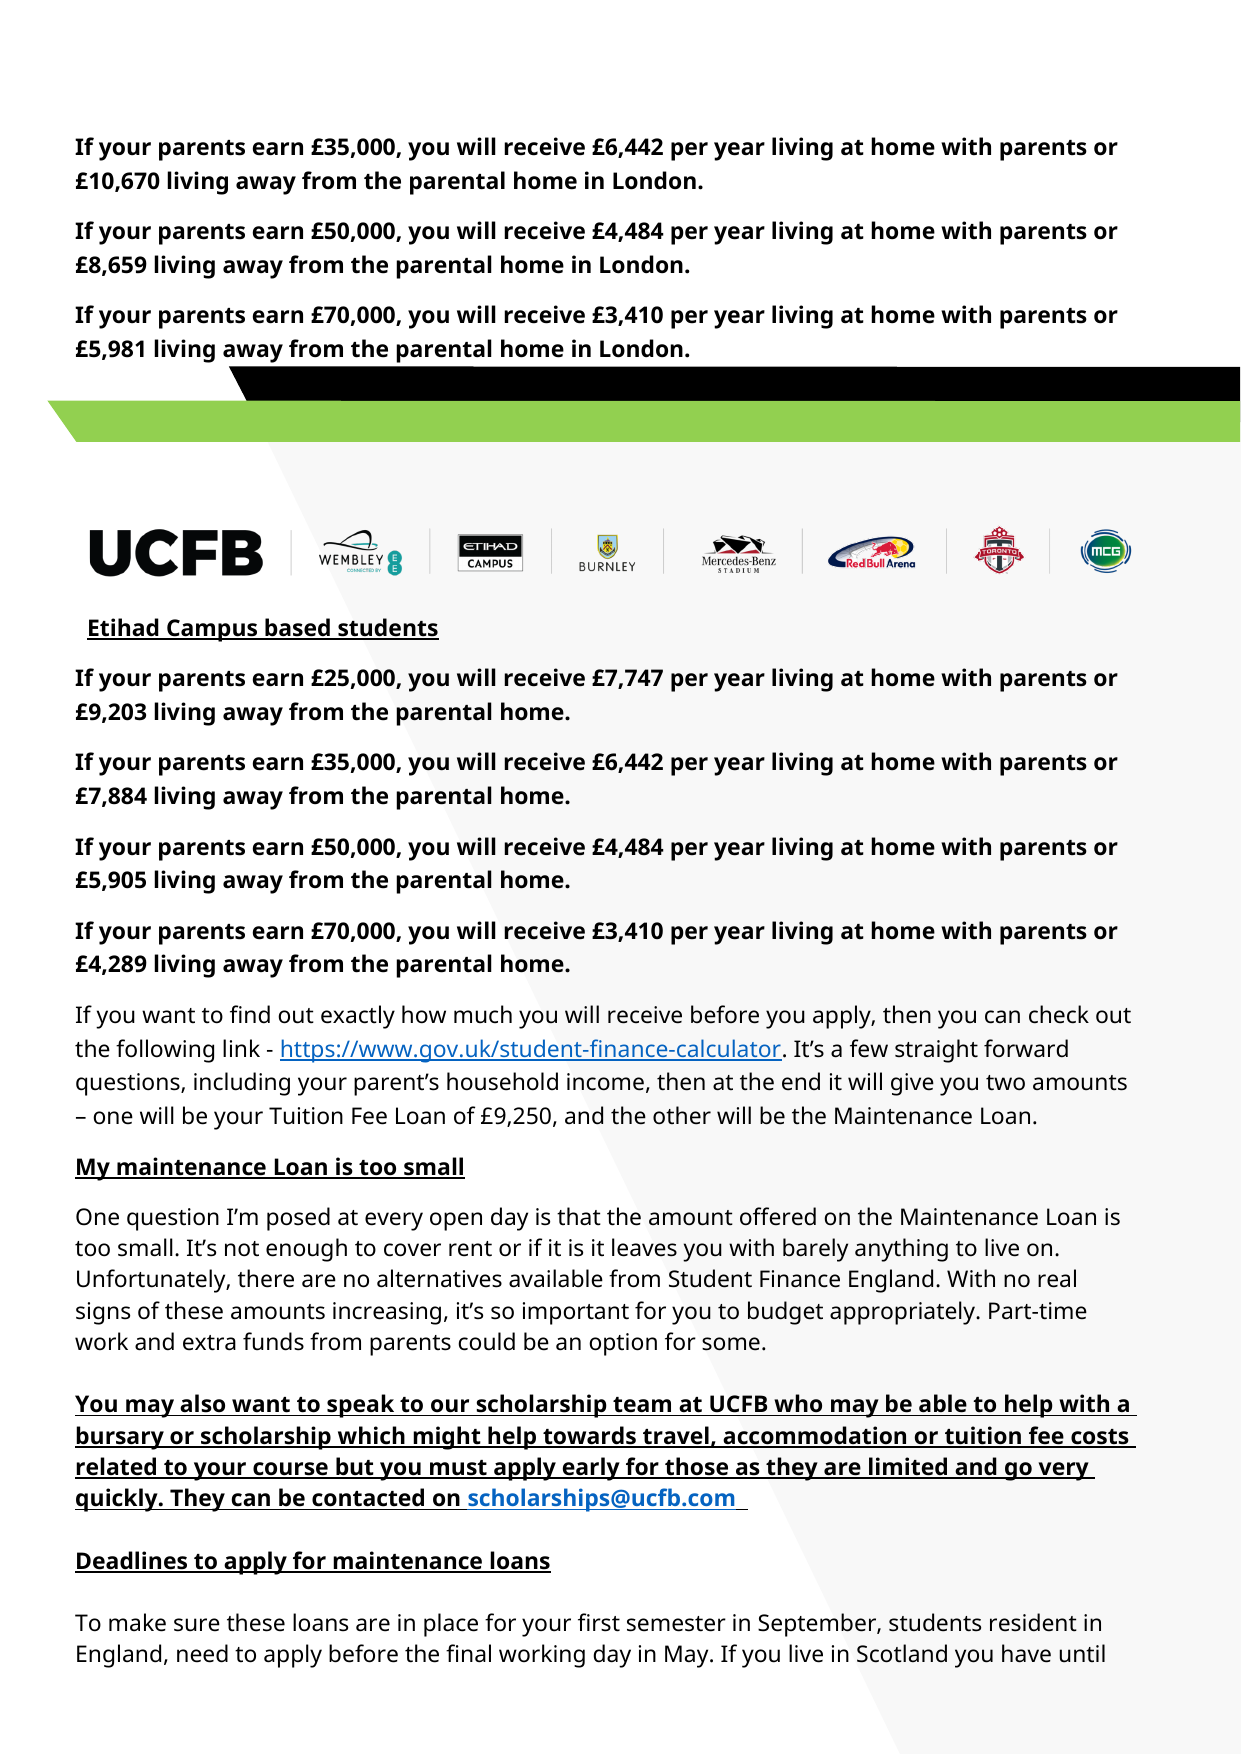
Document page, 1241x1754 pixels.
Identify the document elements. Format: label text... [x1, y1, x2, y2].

picture [89, 522, 1140, 581]
text One question I’m posed at every open day is that the amount offered on the Maintenance Loan is too small. It’s not enough to cover rent or if it is it leaves you with barely anything to live on. Unfortunately, there are no alternatives available from Student Finance England. With no real signs of these amounts increasing, it’s so important for you to budget appropriately. Part-time work and extra funds from parents could be an option for some. [75, 1201, 1139, 1357]
text If your parents earn £70,000, you will receive £3,410 per year living at home with parents or £4,289 living away from the parental home. [75, 914, 1139, 979]
text If you want to find out exactly how much you will receive before you apply, then you can check out the following link - https://www.gov.uk/student-finance-calculator. It’s a few straight forward questions, including your parent’s household income, then at the end it will give you two amounts – one will be your Tuition Fee Loan of £9,250, and the other will be the Maintenance Loan. [75, 999, 1139, 1131]
text Deadlines to apply for maintenance loans [75, 1544, 1139, 1576]
text If your parents earn £25,000, you will receive £7,747 per year living at home with parents or £9,203 living away from the parental home. [75, 662, 1139, 727]
text If your parents earn £50,000, you will receive £4,484 per year living at home with parents or £5,905 living away from the parental home. [75, 830, 1139, 895]
text If your parents earn £35,000, you will receive £6,442 per year living at home with parents or £10,670 living away from the parental home in London. [75, 131, 1139, 196]
text If your parents earn £50,000, you will receive £4,484 per year living at home with parents or £8,659 living away from the parental home in London. [75, 215, 1139, 280]
text If your parents earn £35,000, you will receive £6,442 per year living at home with parents or £7,884 living away from the parental home. [75, 746, 1139, 811]
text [75, 1607, 1139, 1669]
text My maintenance Loan is too small [75, 1150, 1139, 1182]
text Etihad Campus based students [75, 612, 1139, 643]
text You may also want to speak to our scholarship team at UCFB who may be able to help with a bursary or scholarship which might help towards travel, accommodation or tuition fee costs related to your course but you must apply early for those as they are limited and go very quickly. They can be contacted on scholarships@ucfb.com [75, 1388, 1139, 1513]
text If your parents earn £70,000, you will receive £3,410 per year living at home with parents or £5,981 living away from the parental home in London. [75, 299, 1139, 364]
